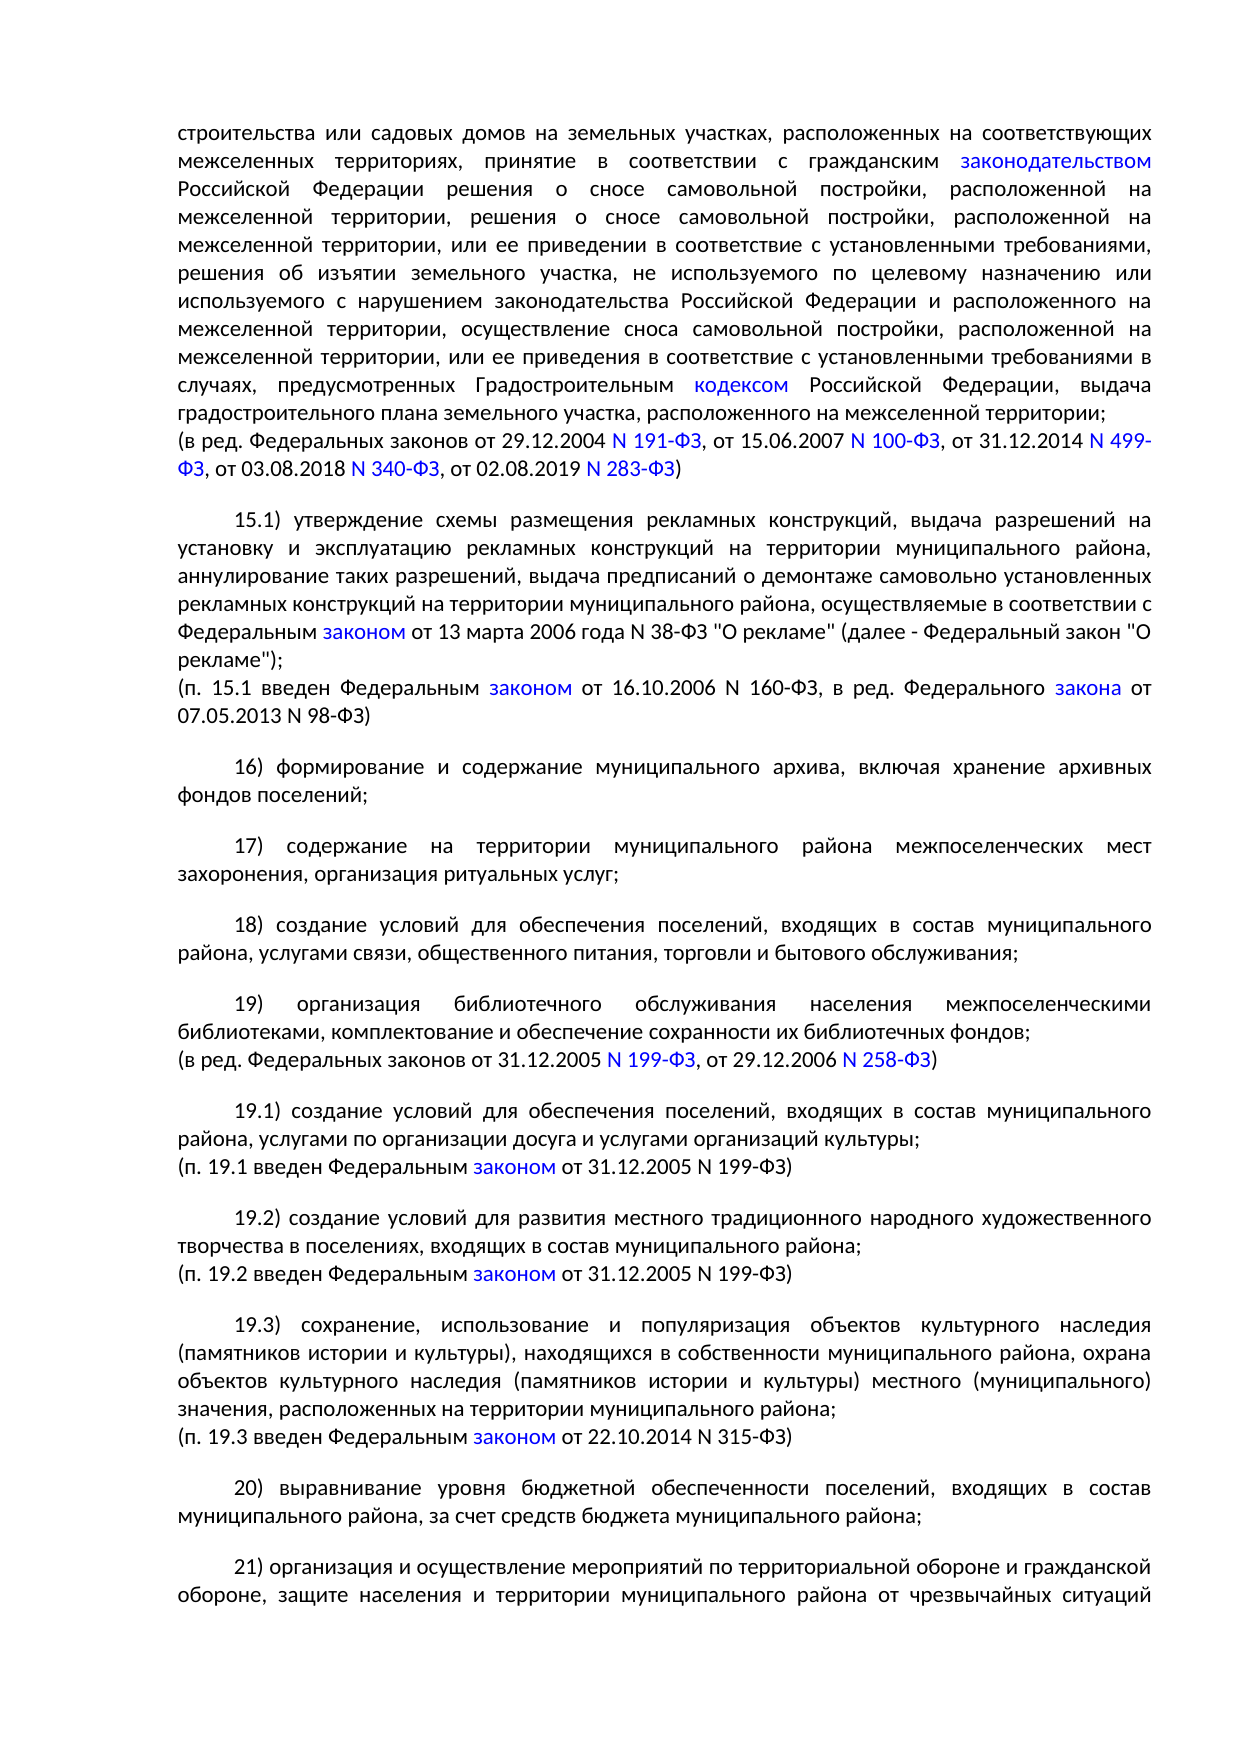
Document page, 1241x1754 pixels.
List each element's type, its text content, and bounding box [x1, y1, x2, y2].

text 17) содержание на территории муниципального района межпоселенческих мест захоронения, организация ритуальных услуг; [177, 831, 1152, 887]
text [177, 1552, 1152, 1608]
text (п. 19.1 введен Федеральным законом от 31.12.2005 N 199-ФЗ) [177, 1152, 1152, 1180]
text (п. 19.2 введен Федеральным законом от 31.12.2005 N 199-ФЗ) [177, 1259, 1152, 1287]
text 19.2) создание условий для развития местного традиционного народного художественного творчества в поселениях, входящих в состав муниципального района; [177, 1203, 1152, 1259]
text (п. 15.1 введен Федеральным законом от 16.10.2006 N 160-ФЗ, в ред. Федерального закона от 07.05.2013 N 98-ФЗ) [177, 673, 1152, 729]
text 19) организация библиотечного обслуживания населения межпоселенческими библиотеками, комплектование и обеспечение сохранности их библиотечных фондов; [177, 989, 1152, 1045]
text (в ред. Федеральных законов от 29.12.2004 N 191-ФЗ, от 15.06.2007 N 100-ФЗ, от 31.12.2014 N 499-ФЗ, от 03.08.2018 N 340-ФЗ, от 02.08.2019 N 283-ФЗ) [177, 426, 1152, 482]
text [177, 118, 1152, 426]
text 19.1) создание условий для обеспечения поселений, входящих в состав муниципального района, услугами по организации досуга и услугами организаций культуры; [177, 1096, 1152, 1152]
text 18) создание условий для обеспечения поселений, входящих в состав муниципального района, услугами связи, общественного питания, торговли и бытового обслуживания; [177, 910, 1152, 966]
text 19.3) сохранение, использование и популяризация объектов культурного наследия (памятников истории и культуры), находящихся в собственности муниципального района, охрана объектов культурного наследия (памятников истории и культуры) местного (муниципального) значения, расположенных на территории муниципального района; [177, 1310, 1152, 1422]
text (п. 19.3 введен Федеральным законом от 22.10.2014 N 315-ФЗ) [177, 1422, 1152, 1450]
text 20) выравнивание уровня бюджетной обеспеченности поселений, входящих в состав муниципального района, за счет средств бюджета муниципального района; [177, 1473, 1152, 1529]
text (в ред. Федеральных законов от 31.12.2005 N 199-ФЗ, от 29.12.2006 N 258-ФЗ) [177, 1045, 1152, 1073]
text 15.1) утверждение схемы размещения рекламных конструкций, выдача разрешений на установку и эксплуатацию рекламных конструкций на территории муниципального района, аннулирование таких разрешений, выдача предписаний о демонтаже самовольно установленных рекламных конструкций на территории муниципального района, осуществляемые в соответствии с Федеральным законом от 13 марта 2006 года N 38-ФЗ "О рекламе" (далее - Федеральный закон "О рекламе"); [177, 505, 1152, 673]
text 16) формирование и содержание муниципального архива, включая хранение архивных фондов поселений; [177, 752, 1152, 808]
